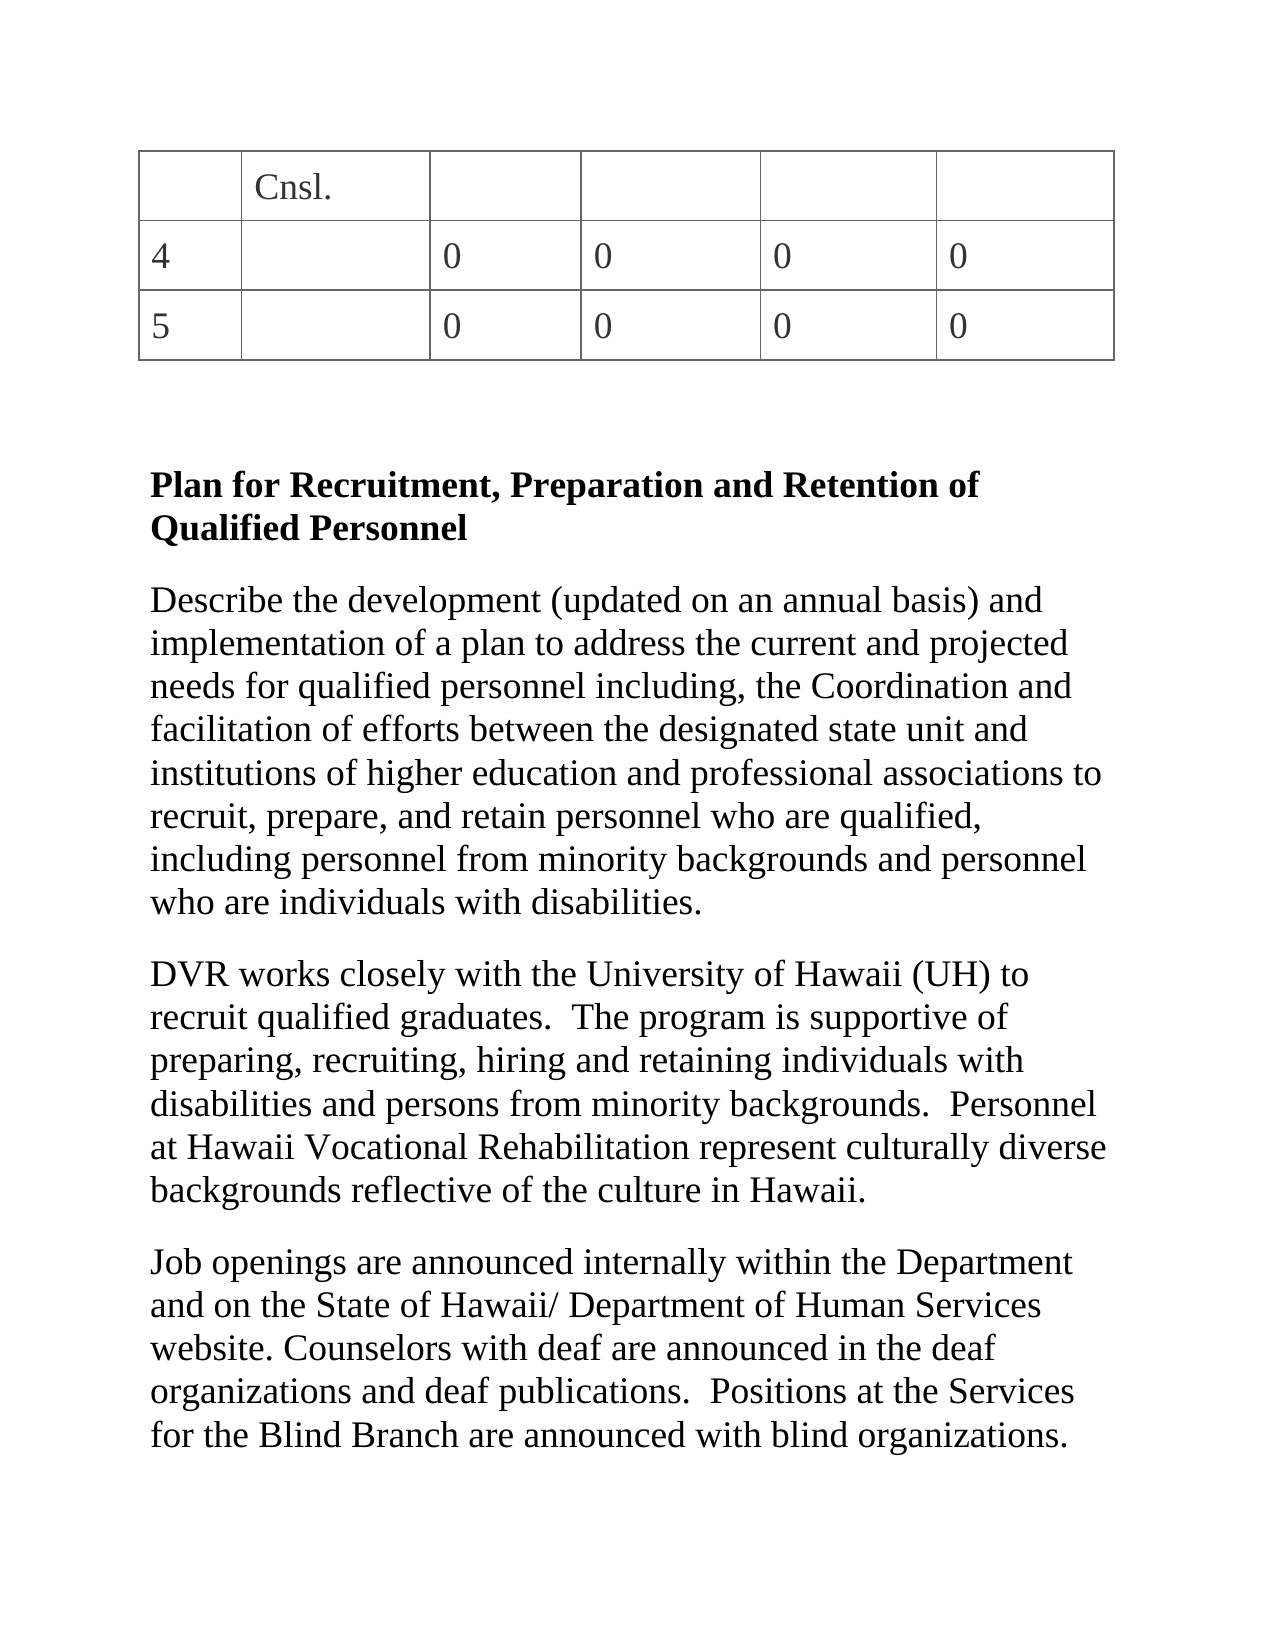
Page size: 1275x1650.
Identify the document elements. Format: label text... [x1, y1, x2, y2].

table_cell 3 [140, 152, 241, 220]
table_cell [242, 152, 429, 220]
table_cell 1 [761, 152, 936, 220]
table_cell 0 [937, 291, 1113, 359]
table_cell 0 [431, 221, 580, 289]
table_cell 0 [937, 152, 1113, 220]
table_cell 0 [582, 152, 760, 220]
table_cell 0 [761, 221, 936, 289]
table_cell 0 [431, 152, 580, 220]
table_cell [242, 291, 429, 359]
text Describe the development (updated on an annual basis) and implementation of a plan to address the current and projected needs for qualified personnel including, the Coordination and facilitation of efforts between the designated state unit and institutions of higher education and professional associations to recruit, prepare, and retain personnel who are qualified, including personnel from minority backgrounds and personnel who are individuals with disabilities. [150, 577, 1125, 922]
table_cell 0 [431, 291, 580, 359]
subtitle Plan for Recruitment, Preparation and Retention of Qualified Personnel [150, 462, 1125, 548]
table_cell [242, 221, 429, 289]
table_cell 0 [582, 221, 760, 289]
table_cell 4 [140, 221, 241, 289]
text DVR works closely with the University of Hawaii (UH) to recruit qualified graduates. The program is supportive of preparing, recruiting, hiring and retaining individuals with disabilities and persons from minority backgrounds. Personnel at Hawaii Vocational Rehabilitation represent culturally diverse backgrounds reflective of the culture in Hawaii. [150, 952, 1125, 1210]
text Job openings are announced internally within the Department and on the State of Hawaii/ Department of Human Services website. Counselors with deaf are announced in the deaf organizations and deaf publications. Positions at the Services for the Blind Branch are announced with blind organizations. [150, 1239, 1125, 1455]
table_cell 5 [140, 291, 241, 359]
table_cell 0 [582, 291, 760, 359]
table_cell 0 [937, 221, 1113, 289]
table_cell 0 [761, 291, 936, 359]
